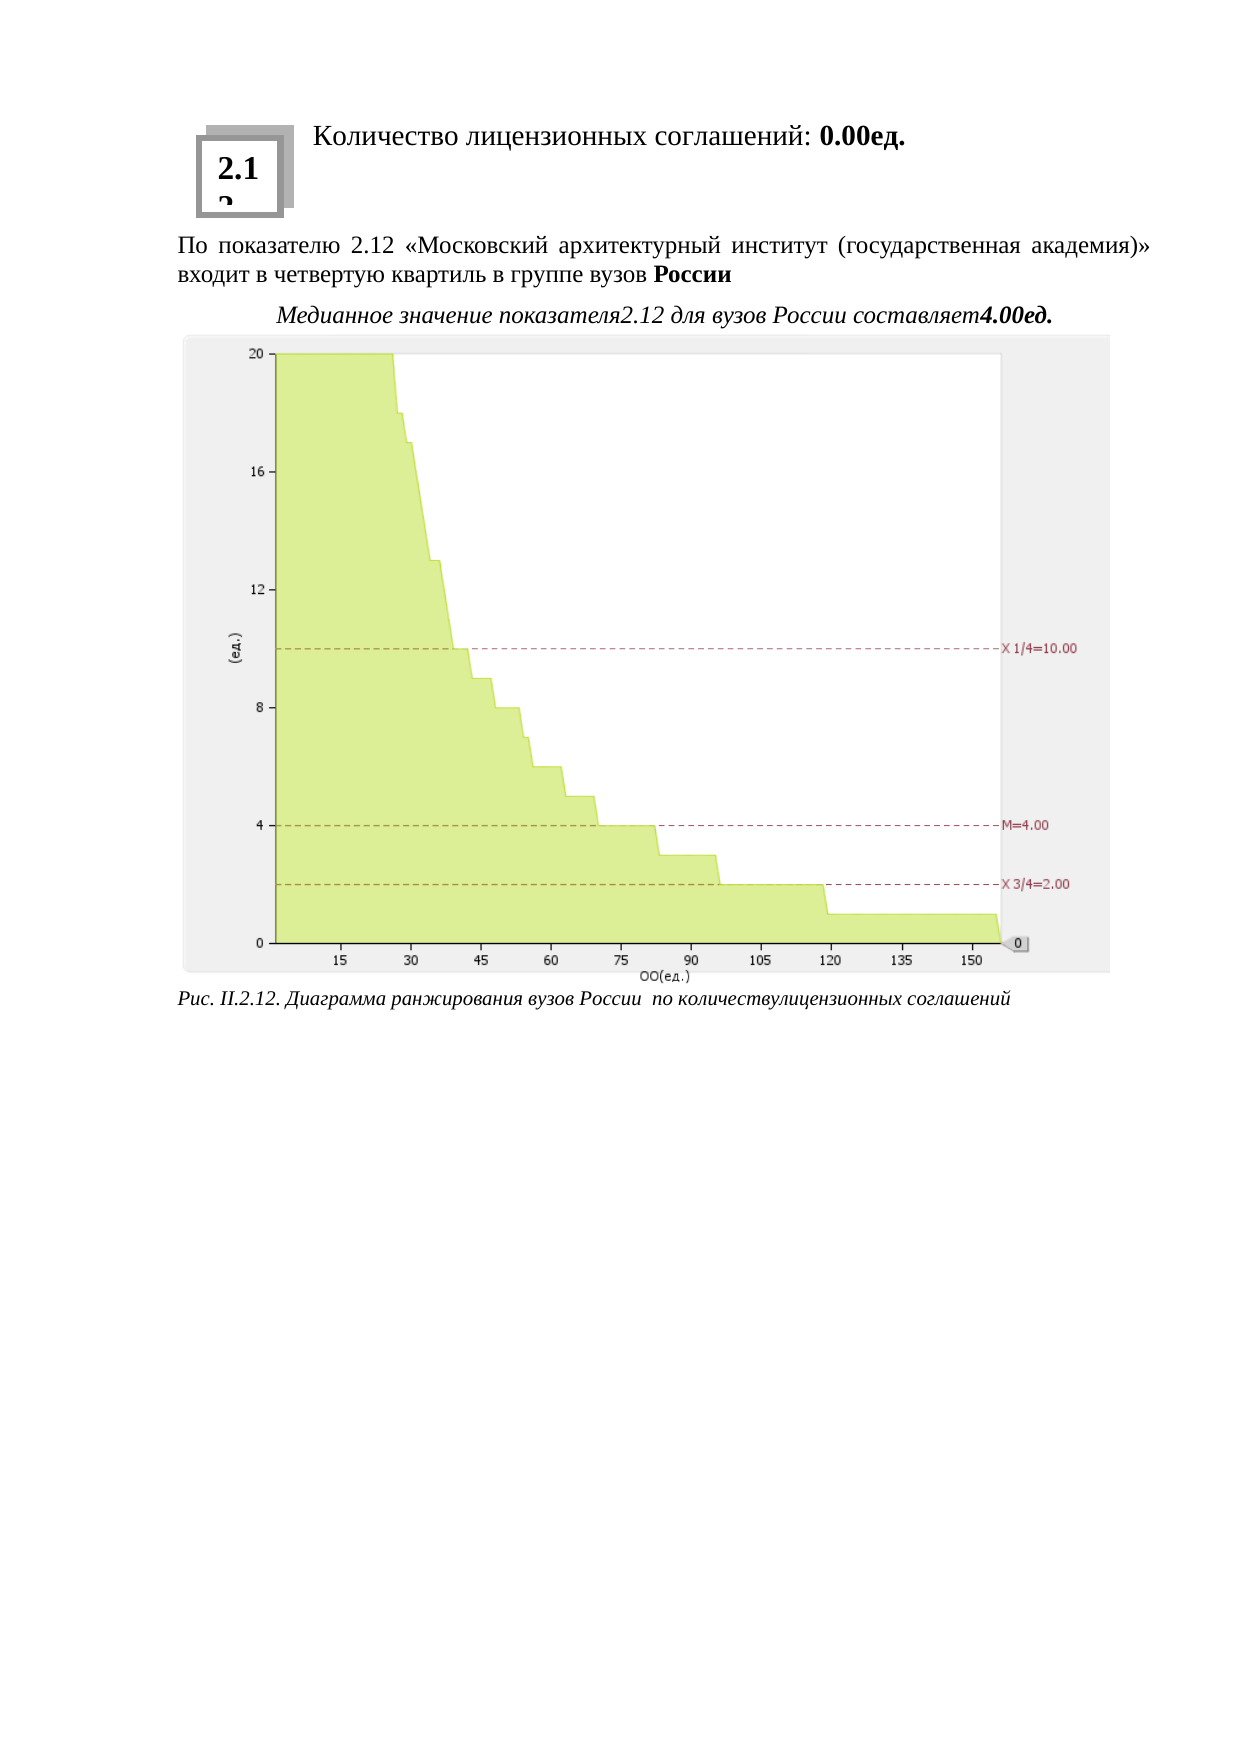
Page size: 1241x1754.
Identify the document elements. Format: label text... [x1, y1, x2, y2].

picture [177, 329, 1110, 986]
text Медианное значение показателя2.12 для вузов России составляет4.00ед. [177, 300, 1152, 329]
text Количество лицензионных соглашений: 0.00ед. [177, 118, 1152, 152]
text Рис. II.2.12. Диаграмма ранжирования вузов России по количествулицензионных соглашений [177, 985, 1152, 1009]
text По показателю 2.12 «Московский архитектурный институт (государственная академия)» входит в четвертую квартиль в группе вузов России [177, 230, 1152, 288]
